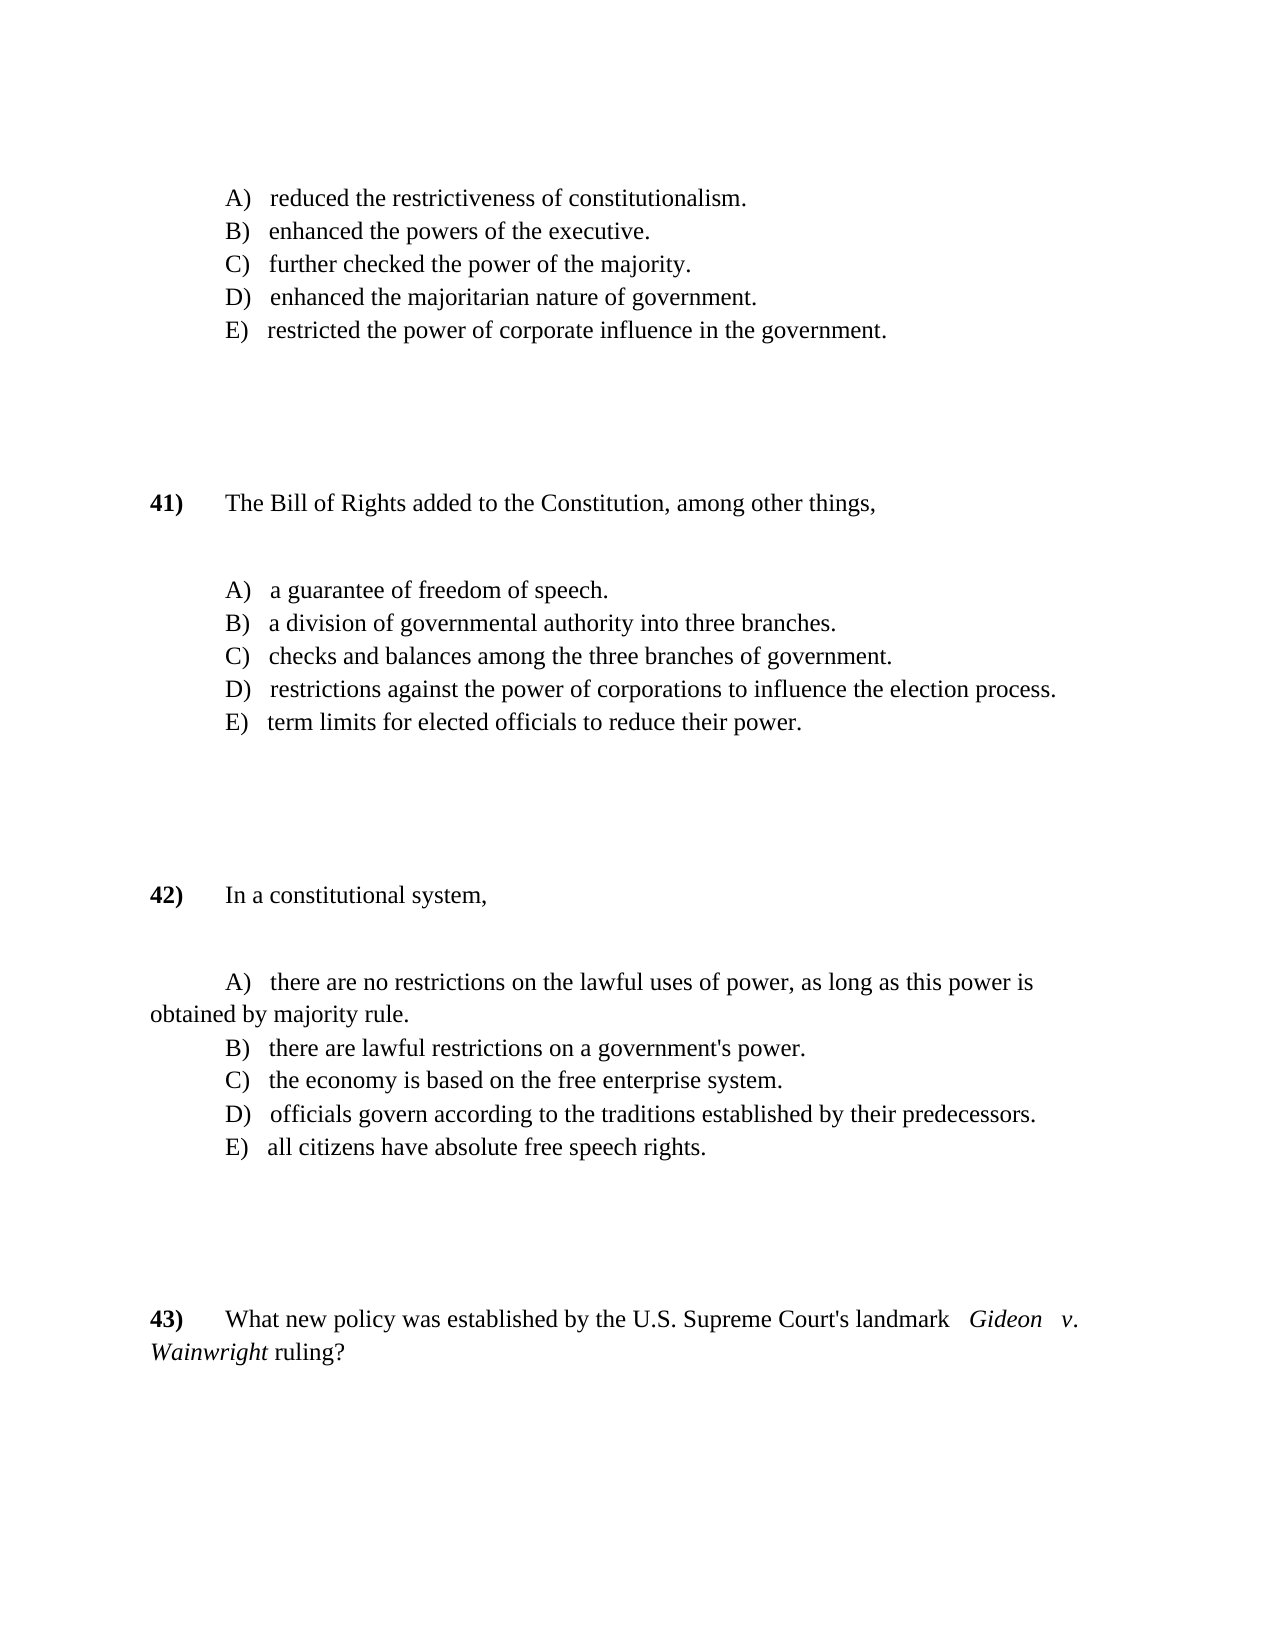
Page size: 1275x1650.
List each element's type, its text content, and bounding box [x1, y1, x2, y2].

text A) a guarantee of freedom of speech. B) a division of governmental authority into three branches. C) checks and balances among the three branches of government. D) restrictions against the power of corporations to influence the election process. E) term limits for elected officials to reduce their power. [150, 542, 1125, 769]
text 41) The Bill of Rights added to the Constitution, among other things, [150, 488, 1125, 517]
text 43) What new policy was established by the U.S. Supreme Court's landmark Gideon v. Wainwright ruling? [150, 1304, 1125, 1366]
text A) reduced the restrictiveness of constitutionalism. B) enhanced the powers of the executive. C) further checked the power of the majority. D) enhanced the majoritarian nature of government. E) restricted the power of corporate influence in the government. [150, 150, 1125, 377]
text 42) In a constitutional system, [150, 880, 1125, 908]
text A) there are no restrictions on the lawful uses of power, as long as this power is obtained by majority rule. B) there are lawful restrictions on a government's power. C) the economy is based on the free enterprise system. D) officials govern according to the traditions established by their predecessors. E) all citizens have absolute free speech rights. [150, 933, 1125, 1193]
